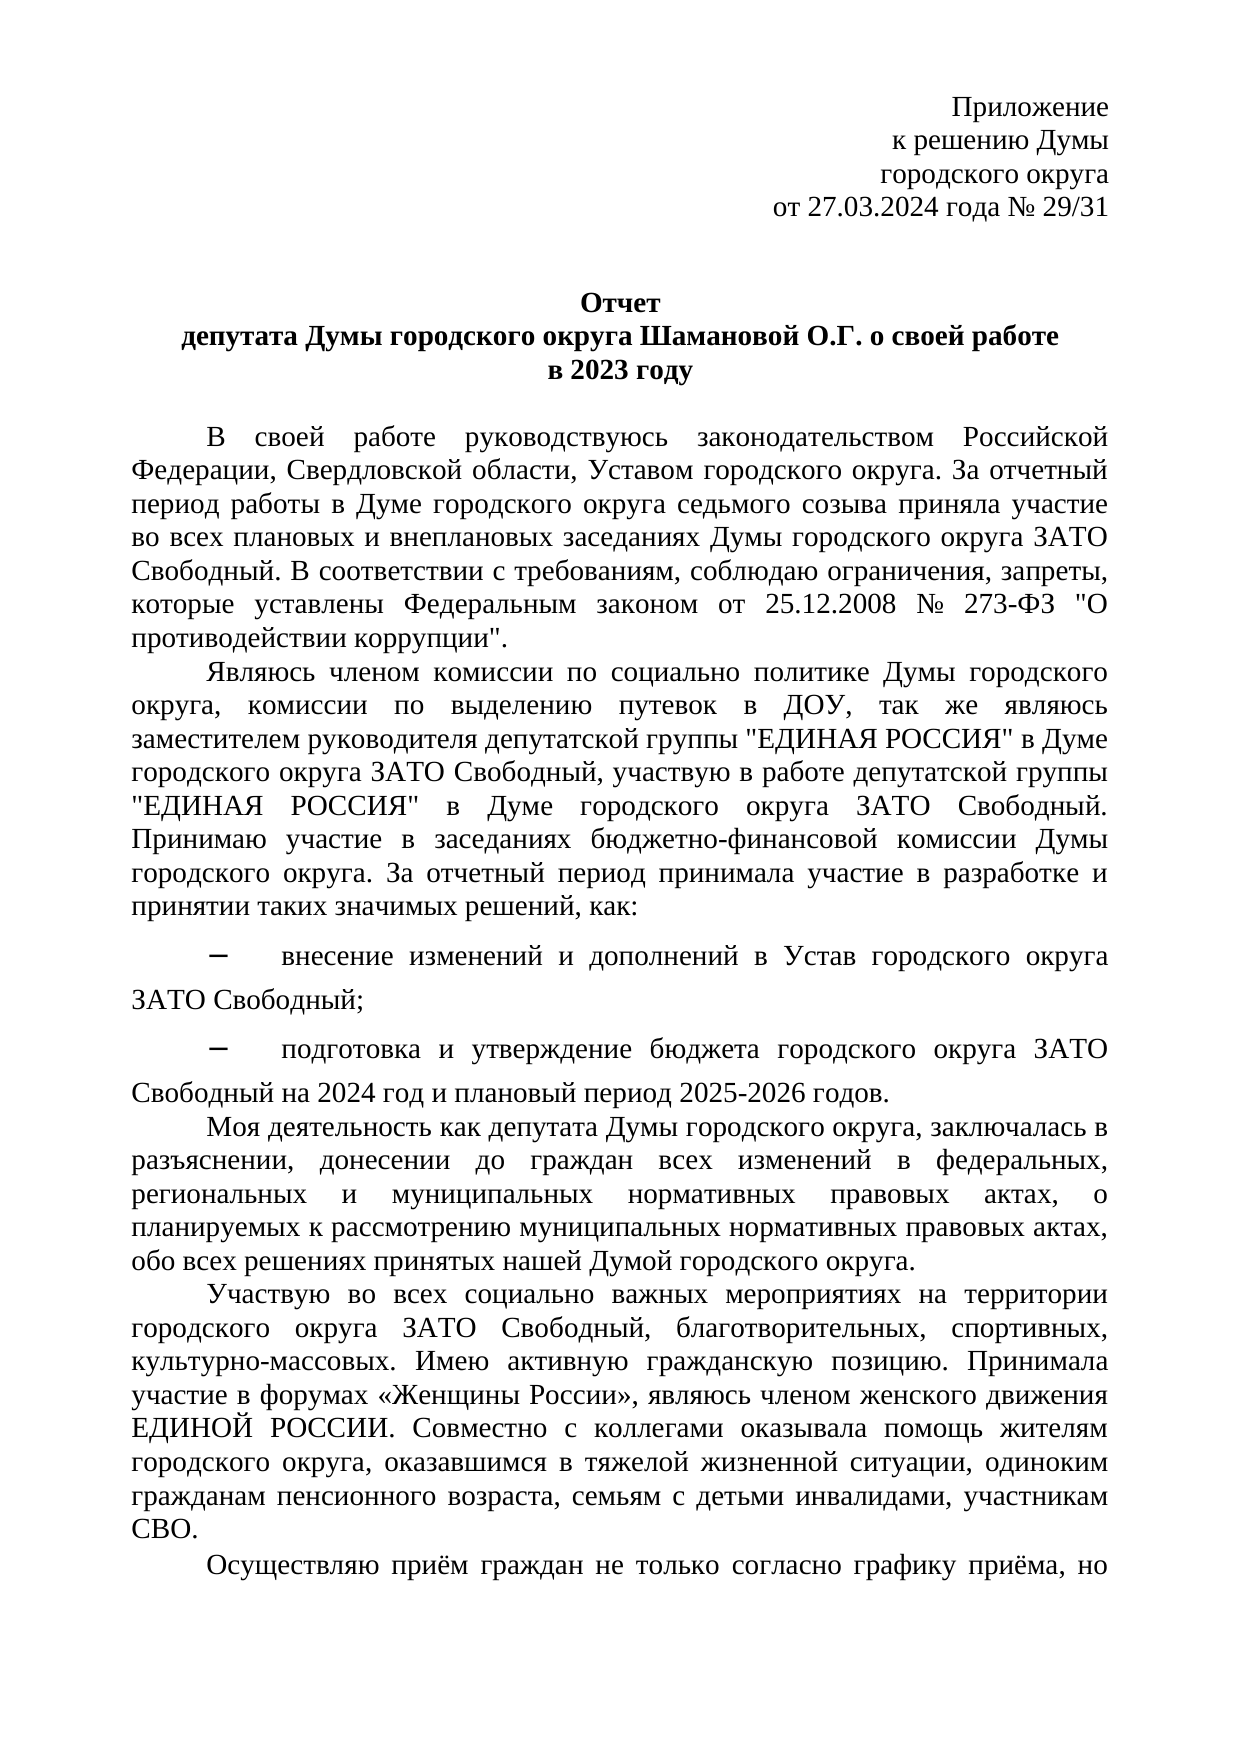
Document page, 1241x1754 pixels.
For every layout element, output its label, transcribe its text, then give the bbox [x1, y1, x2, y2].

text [131, 1547, 1109, 1581]
text в 2023 году [131, 352, 1109, 385]
list подготовка и утверждение бюджета городского округа ЗАТО Свободный на 2024 год и плановый период 2025-2026 годов. [131, 1015, 1109, 1109]
text Приложение [131, 89, 1109, 122]
text Являюсь членом комиссии по социально политике Думы городского округа, комиссии по выделению путевок в ДОУ, так же являюсь заместителем руководителя депутатской группы "ЕДИНАЯ РОССИЯ" в Думе городского округа ЗАТО Свободный, участвую в работе депутатской группы "ЕДИНАЯ РОССИЯ" в Думе городского округа ЗАТО Свободный. Принимаю участие в заседаниях бюджетно-финансовой комиссии Думы городского округа. За отчетный период принимала участие в разработке и принятии таких значимых решений, как: [131, 654, 1109, 922]
text городского округа [131, 156, 1109, 189]
text Отчет [131, 285, 1109, 318]
text Участвую во всех социально важных мероприятиях на территории городского округа ЗАТО Свободный, благотворительных, спортивных, культурно-массовых. Имею активную гражданскую позицию. Принимала участие в форумах «Женщины России», являюсь членом женского движения ЕДИНОЙ РОССИИ. Совместно с коллегами оказывала помощь жителям городского округа, оказавшимся в тяжелой жизненной ситуации, одиноким гражданам пенсионного возраста, семьям с детьми инвалидами, участникам СВО. [131, 1276, 1109, 1547]
text к решению Думы [131, 122, 1109, 156]
text Моя деятельность как депутата Думы городского округа, заключалась в разъяснении, донесении до граждан всех изменений в федеральных, региональных и муниципальных нормативных правовых актах, о планируемых к рассмотрению муниципальных нормативных правовых актах, обо всех решениях принятых нашей Думой городского округа. [131, 1109, 1109, 1276]
text от 27.03.2024 года № 29/31 [131, 189, 1109, 223]
text депутата Думы городского округа Шамановой О.Г. о своей работе [131, 318, 1109, 352]
text В своей работе руководствуюсь законодательством Российской Федерации, Свердловской области, Уставом городского округа. За отчетный период работы в Думе городского округа седьмого созыва приняла участие во всех плановых и внеплановых заседаниях Думы городского округа ЗАТО Свободный. В соответствии с требованиям, соблюдаю ограничения, запреты, которые уставлены Федеральным законом от 25.12.2008 № 273-ФЗ "О противодействии коррупции". [131, 419, 1109, 654]
list внесение изменений и дополнений в Устав городского округа ЗАТО Свободный; [131, 922, 1109, 1015]
